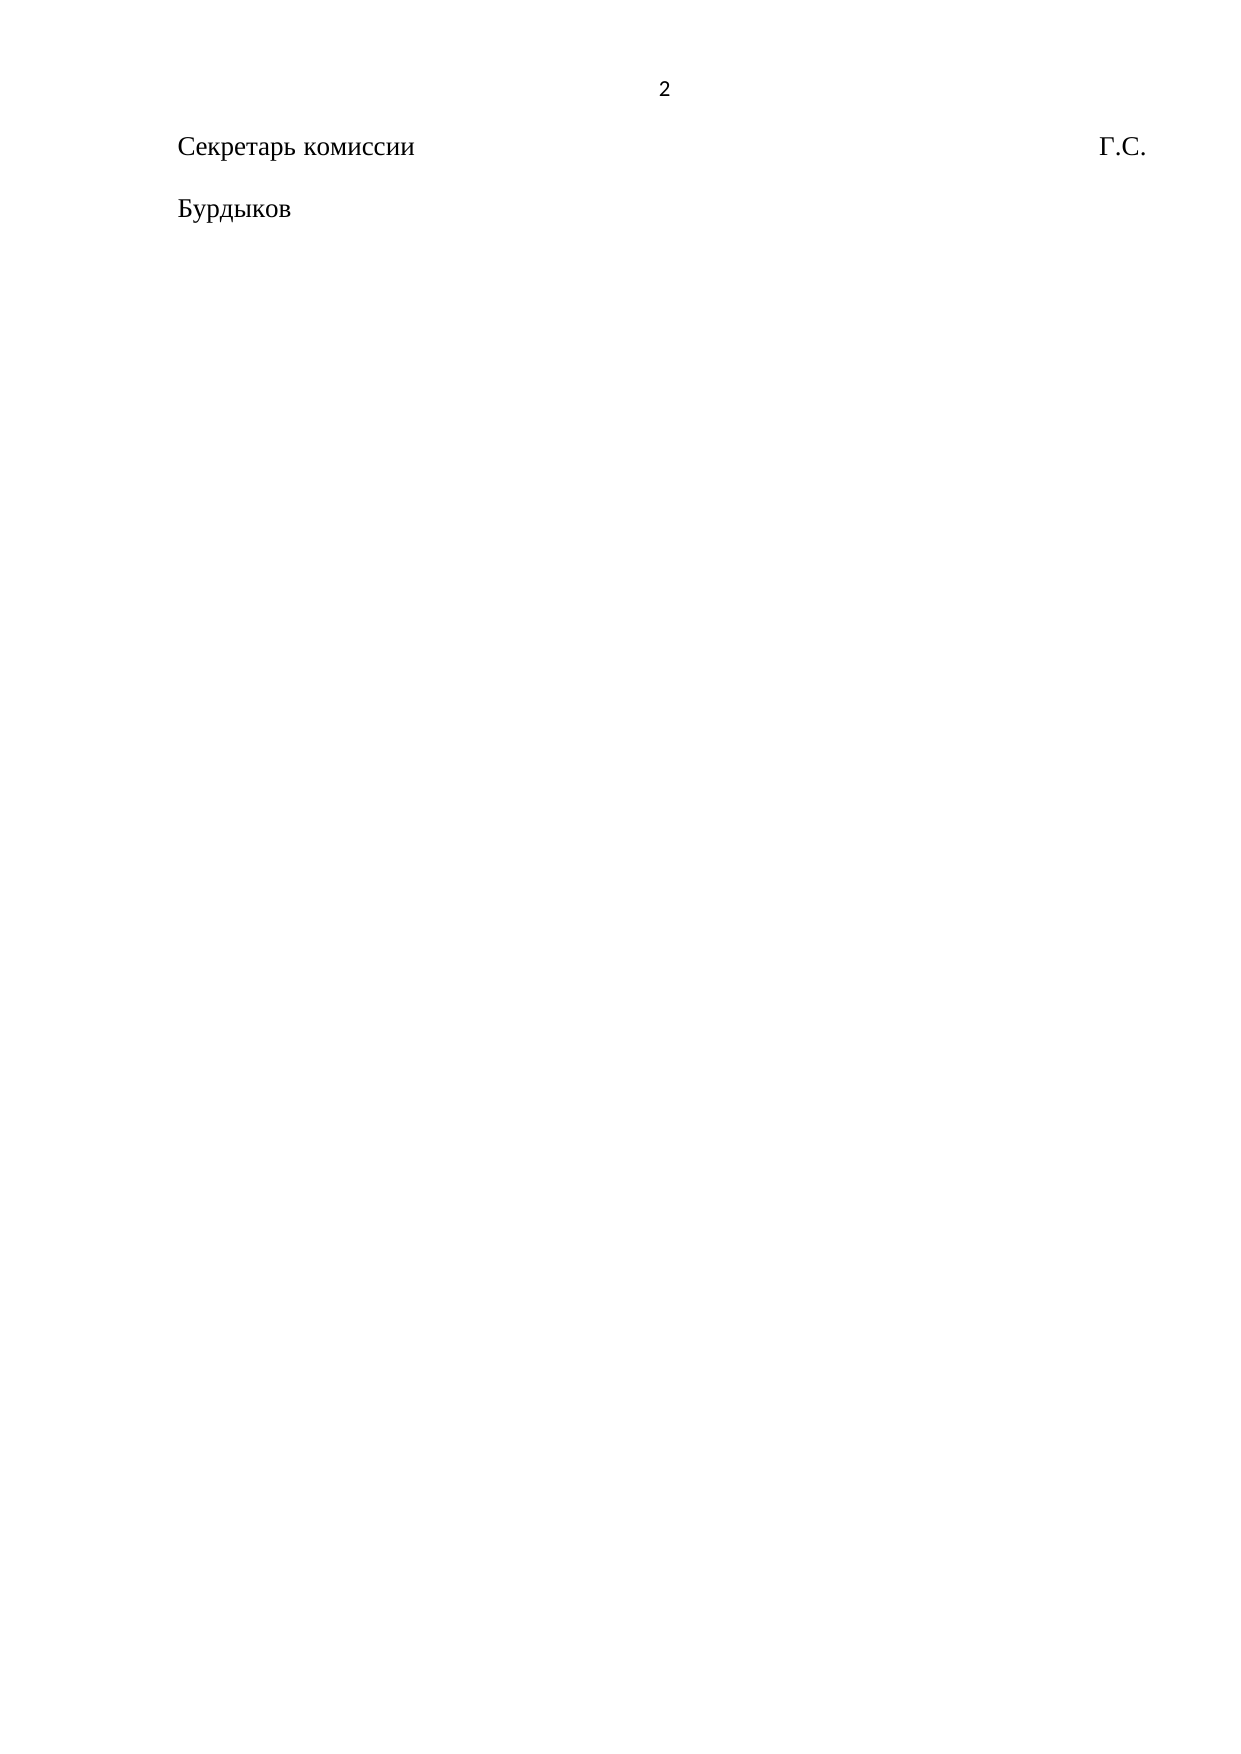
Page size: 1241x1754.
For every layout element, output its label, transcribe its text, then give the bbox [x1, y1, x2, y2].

text Секретарь комиссии Г.С. Бурдыков [177, 130, 1152, 223]
